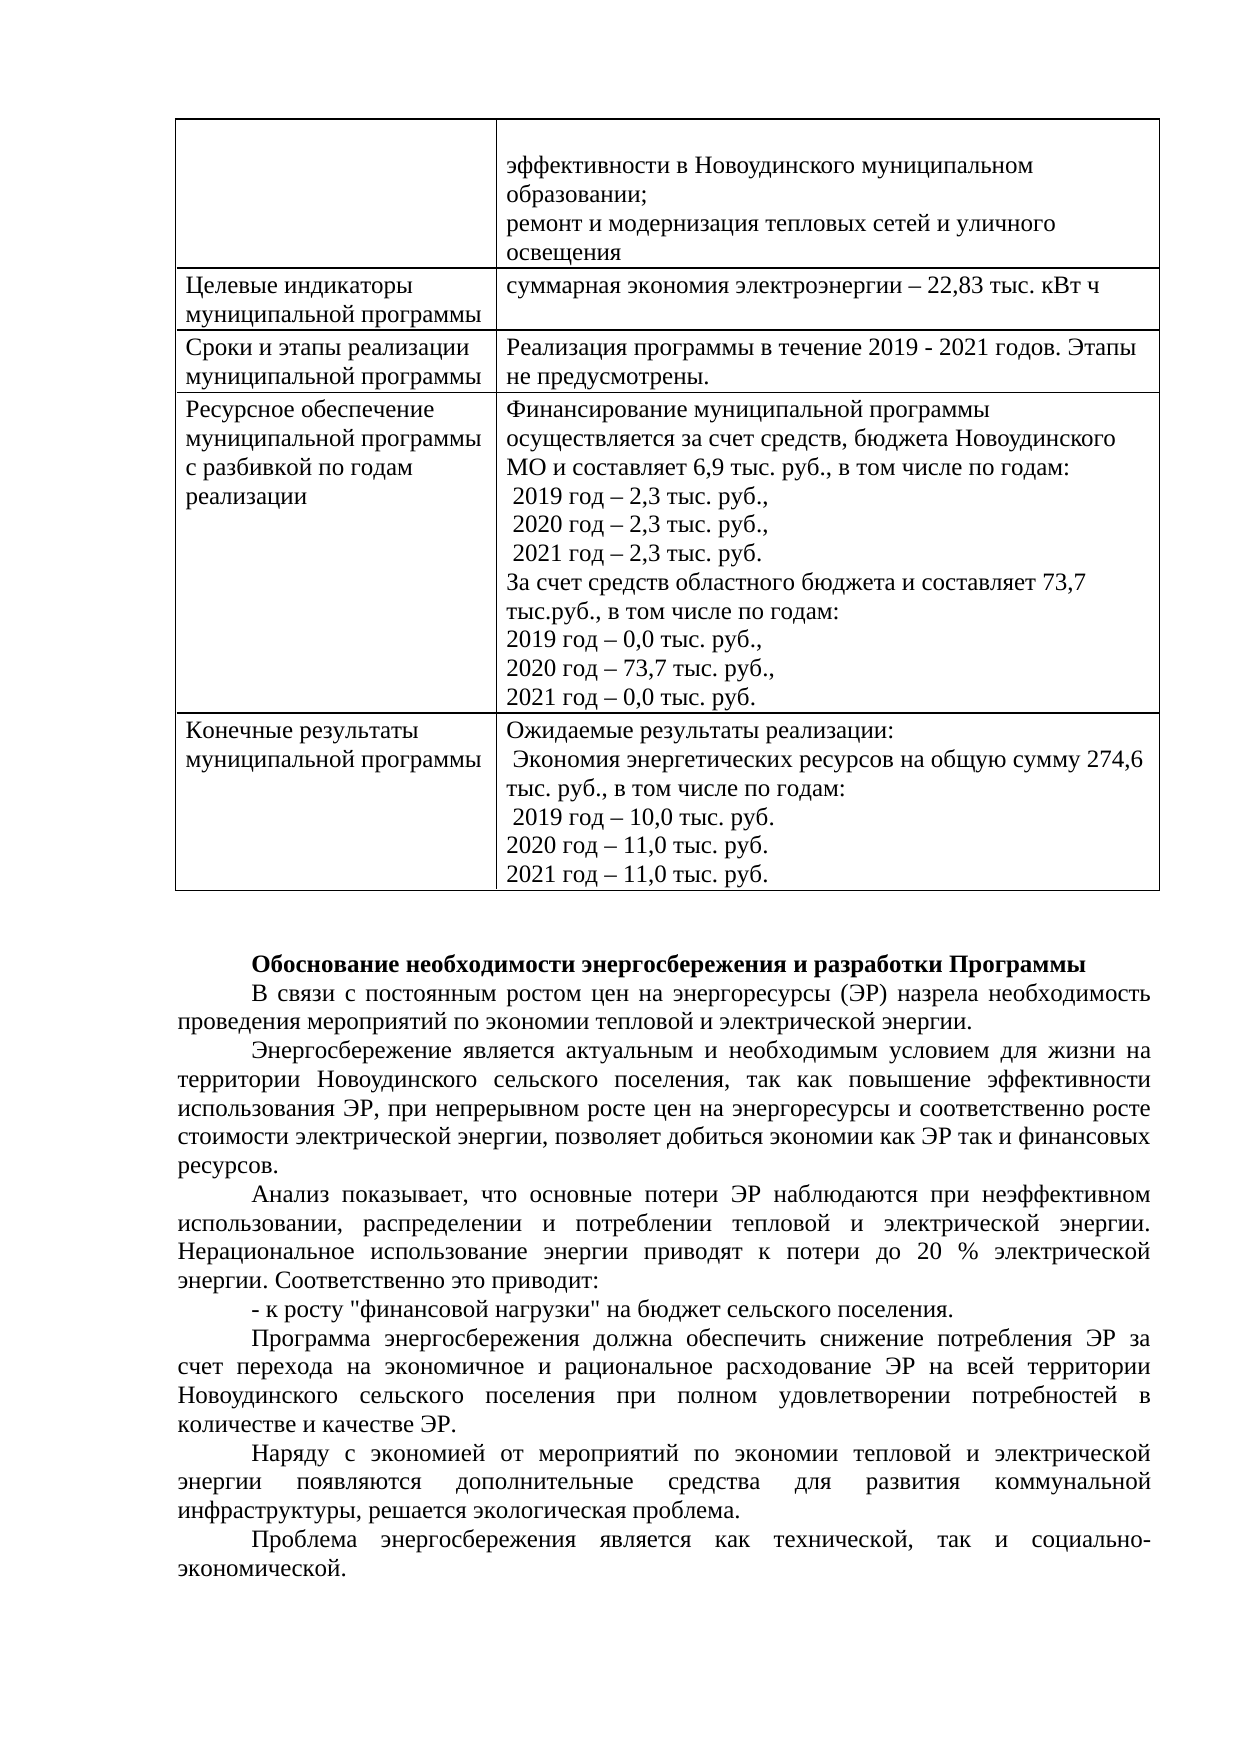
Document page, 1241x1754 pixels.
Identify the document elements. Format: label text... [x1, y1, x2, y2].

text Энергосбережение является актуальным и необходимым условием для жизни на территории Новоудинского сельского поселения, так как повышение эффективности использования ЭР, при непрерывном росте цен на энергоресурсы и соответственно росте стоимости электрической энергии, позволяет добиться экономии как ЭР так и финансовых ресурсов. [177, 1035, 1152, 1179]
table_cell Сроки и этапы реализации муниципальной программы [176, 330, 496, 391]
table_cell Ожидаемые результаты реализации: Экономия энергетических ресурсов на общую сумму 274,6 тыс. руб., в том числе по годам: 2019 год – 10,0 тыс. руб. 2020 год – 11,0 тыс. руб. 2021 год – 11,0 тыс. руб. [497, 714, 1159, 889]
text Наряду с экономией от мероприятий по экономии тепловой и электрической энергии появляются дополнительные средства для развития коммунальной инфраструктуры, решается экологическая проблема. [177, 1438, 1152, 1524]
table_cell Конечные результаты муниципальной программы [176, 713, 496, 889]
table_cell Целевые индикаторы муниципальной программы [176, 268, 496, 329]
text - к росту "финансовой нагрузки" на бюджет сельского поселения. [177, 1294, 1152, 1323]
text Проблема энергосбережения является как технической, так и социально-экономической. [177, 1524, 1152, 1581]
table_cell Финансирование муниципальной программы осуществляется за счет средств, бюджета Новоудинского МО и составляет 6,9 тыс. руб., в том числе по годам: 2019 год – 2,3 тыс. руб., 2020 год – 2,3 тыс. руб., 2021 год – 2,3 тыс. руб. За счет средств областного бюджета и составляет 73,7 тыс.руб., в том числе по годам: 2019 год – 0,0 тыс. руб., 2020 год – 73,7 тыс. руб., 2021 год – 0,0 тыс. руб. [497, 393, 1159, 712]
table_cell Ресурсное обеспечение муниципальной программы с разбивкой по годам реализации [176, 393, 496, 712]
table_cell Реализация программы в течение 2019 - 2021 годов. Этапы не предусмотрены. [497, 331, 1159, 391]
table_cell суммарная экономия электроэнергии – 22,83 тыс. кВт ч [497, 269, 1159, 329]
text Анализ показывает, что основные потери ЭР наблюдаются при неэффективном использовании, распределении и потреблении тепловой и электрической энергии. Нерациональное использование энергии приводят к потери до 20 % электрической энергии. Соответственно это приводит: [177, 1179, 1152, 1294]
text Программа энергосбережения должна обеспечить снижение потребления ЭР за счет перехода на экономичное и рациональное расходование ЭР на всей территории Новоудинского сельского поселения при полном удовлетворении потребностей в количестве и качестве ЭР. [177, 1323, 1152, 1438]
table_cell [176, 120, 496, 267]
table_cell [497, 120, 1159, 267]
text В связи с постоянным ростом цен на энергоресурсы (ЭР) назрела необходимость проведения мероприятий по экономии тепловой и электрической энергии. [177, 978, 1152, 1035]
text Обоснование необходимости энергосбережения и разработки Программы [177, 949, 1152, 978]
